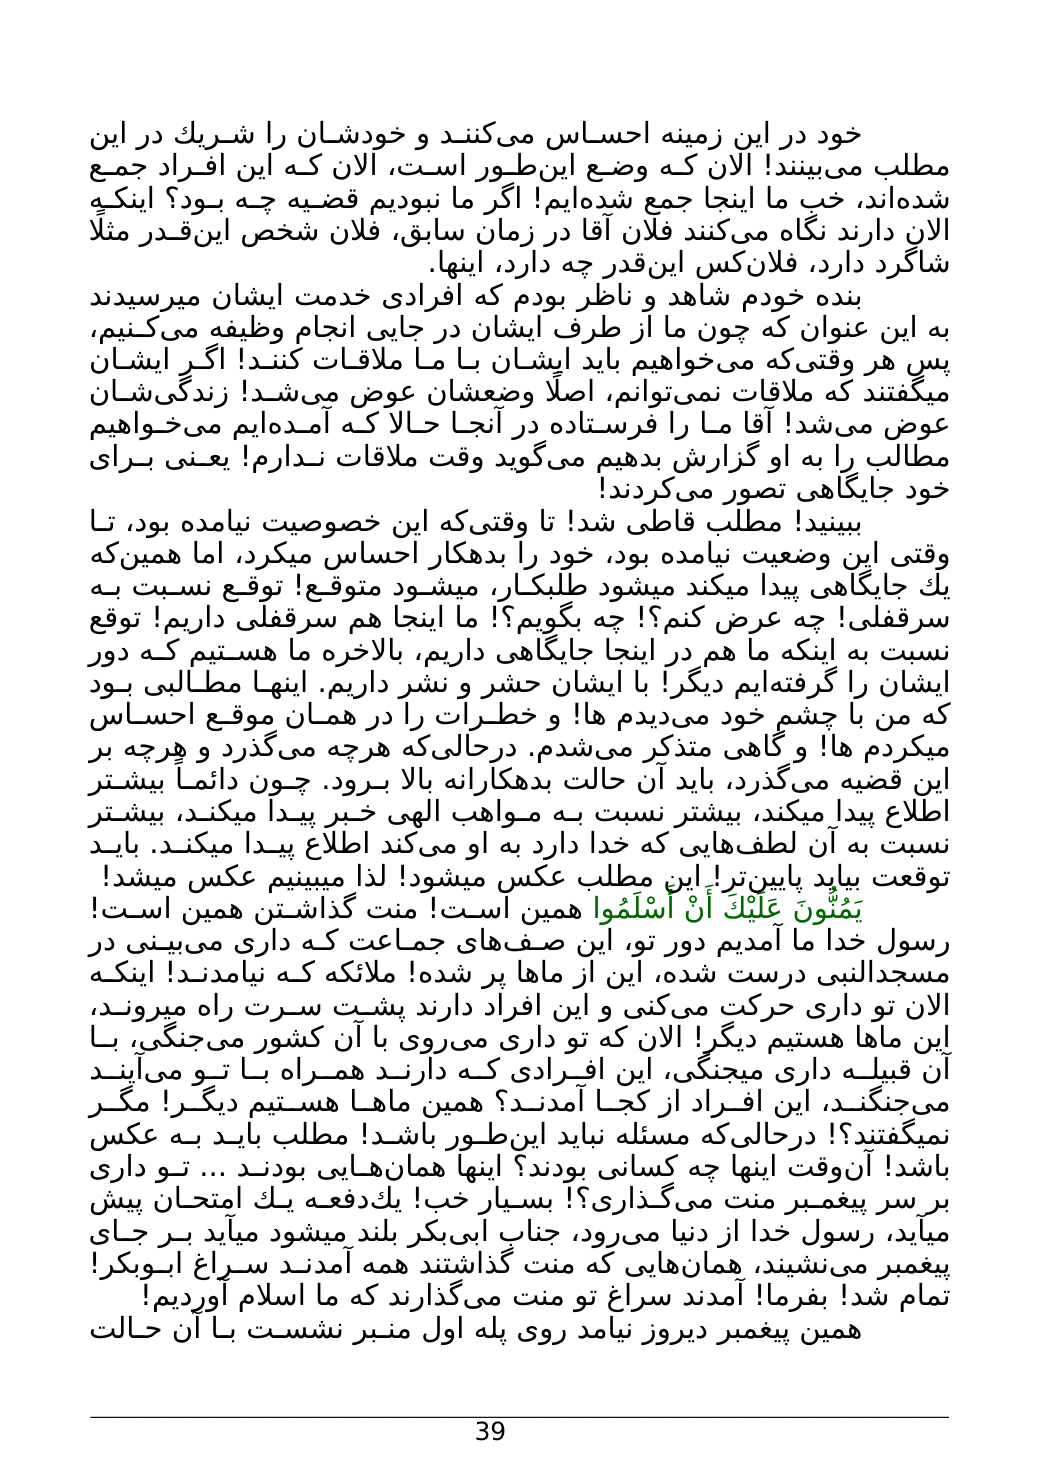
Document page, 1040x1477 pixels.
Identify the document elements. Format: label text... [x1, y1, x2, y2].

text يَمُنُّونَ عَلَيْكَ أَنْ أَسْلَمُوا همین است! منت گذاشتن همین است! رسول خدا ما آمدیم دور تو، این صف‌های جماعت كه داری می‌بینی در مسجدالنبی درست شده، این از ماها پر شده! ملائكه كه نیامدند! اینكه الان تو داری حركت می‌كنی و این افراد دارند پشت سرت راه میروند، این ماها هستیم دیگر! الان كه تو داری می‌روی با آن كشور می‌جنگی، با آن قبیله داری میجنگی، این افرادی كه دارند همراه با تو می‌آیند می‌جنگند، این افراد از كجا آمدند؟ همین ماها هستیم دیگر! مگر نمیگفتند؟! درحالی‌كه مسئله نباید این‌طور باشد! مطلب باید به عكس باشد! آن‌وقت اینها چه كسانی بودند؟ اینها همان‌هایی بودند ... تو داری بر سر پیغمبر منت می‌گذاری؟! بسیار خب! یك‌دفعه یك امتحان پیش میآید، رسول خدا از دنیا می‌رود، جناب ابی‌بكر بلند میشود میآید بر جای پیغمبر می‌نشیند، همان‌هایی كه منت گذاشتند همه آمدند سراغ ابوبكر! تمام شد! بفرما! آمدند سراغ تو منت می‌گذارند كه ما اسلام آوردیم! [89, 893, 951, 1312]
text ببینید! مطلب قاطی شد! تا وقتی‌كه این خصوصیت نیامده بود، تا وقتی این وضعیت نیامده بود، خود را بدهكار احساس میكرد، اما همین‌كه یك جایگاهی پیدا میكند میشود طلبكار، میشود متوقع! توقع نسبت به سرقفلی! چه عرض كنم؟! چه بگویم؟! ما اینجا هم سرقفلی داریم! توقع نسبت به اینكه ما هم در اینجا جایگاهی داریم، بالاخره ما هستیم كه دور ایشان را گرفته‌ایم دیگر! با ایشان حشر و نشر داریم. اینها مطالبی بود كه من با چشم خود می‌دیدم ها! و خطرات را در همان موقع احساس میكردم ها! و گاهی متذكر می‌شدم. درحالی‌كه هرچه می‌گذرد و هرچه بر این قضیه می‌گذرد، باید آن حالت بدهكارانه بالا برود. چون دائماً بیشتر اطلاع پیدا میكند، بیشتر نسبت به مواهب الهی خبر پیدا میكند، بیشتر نسبت به آن لطف‌هایی كه خدا دارد به او می‌كند اطلاع پیدا میكند. باید توقعت بیاید پایین‌تر! این مطلب عكس میشود! لذا میبینیم عكس میشد! [89, 505, 951, 893]
text خود در این زمینه احساس می‌كنند و خودشان را شریك در این مطلب می‌بینند! الان كه وضع این‌طور است، الان كه این افراد جمع شده‌اند، خب ما اینجا جمع شده‌ایم! اگر ما نبودیم قضیه چه بود؟ اینكه الان دارند نگاه می‌كنند فلان آقا در زمان سابق، فلان شخص این‌قدر مثلًا شاگرد دارد، فلان‌كس این‌قدر چه دارد، اینها. [89, 118, 951, 279]
text بنده خودم شاهد و ناظر بودم كه افرادی خدمت ایشان میرسیدند به این عنوان كه چون ما از طرف ایشان در جایی انجام وظیفه می‌كنیم، پس هر وقتی‌كه می‌خواهیم باید ایشان با ما ملاقات كنند! اگر ایشان میگفتند كه ملاقات نمی‌توانم، اصلًا وضعشان عوض می‌شد! زندگی‌شان عوض می‌شد! آقا ما را فرستاده در آنجا حالا كه آمده‌ایم می‌خواهیم مطالب را به او گزارش بدهیم می‌گوید وقت ملاقات ندارم! یعنی برای خود جایگاهی تصور می‌كردند! [89, 279, 951, 505]
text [89, 1312, 951, 1345]
